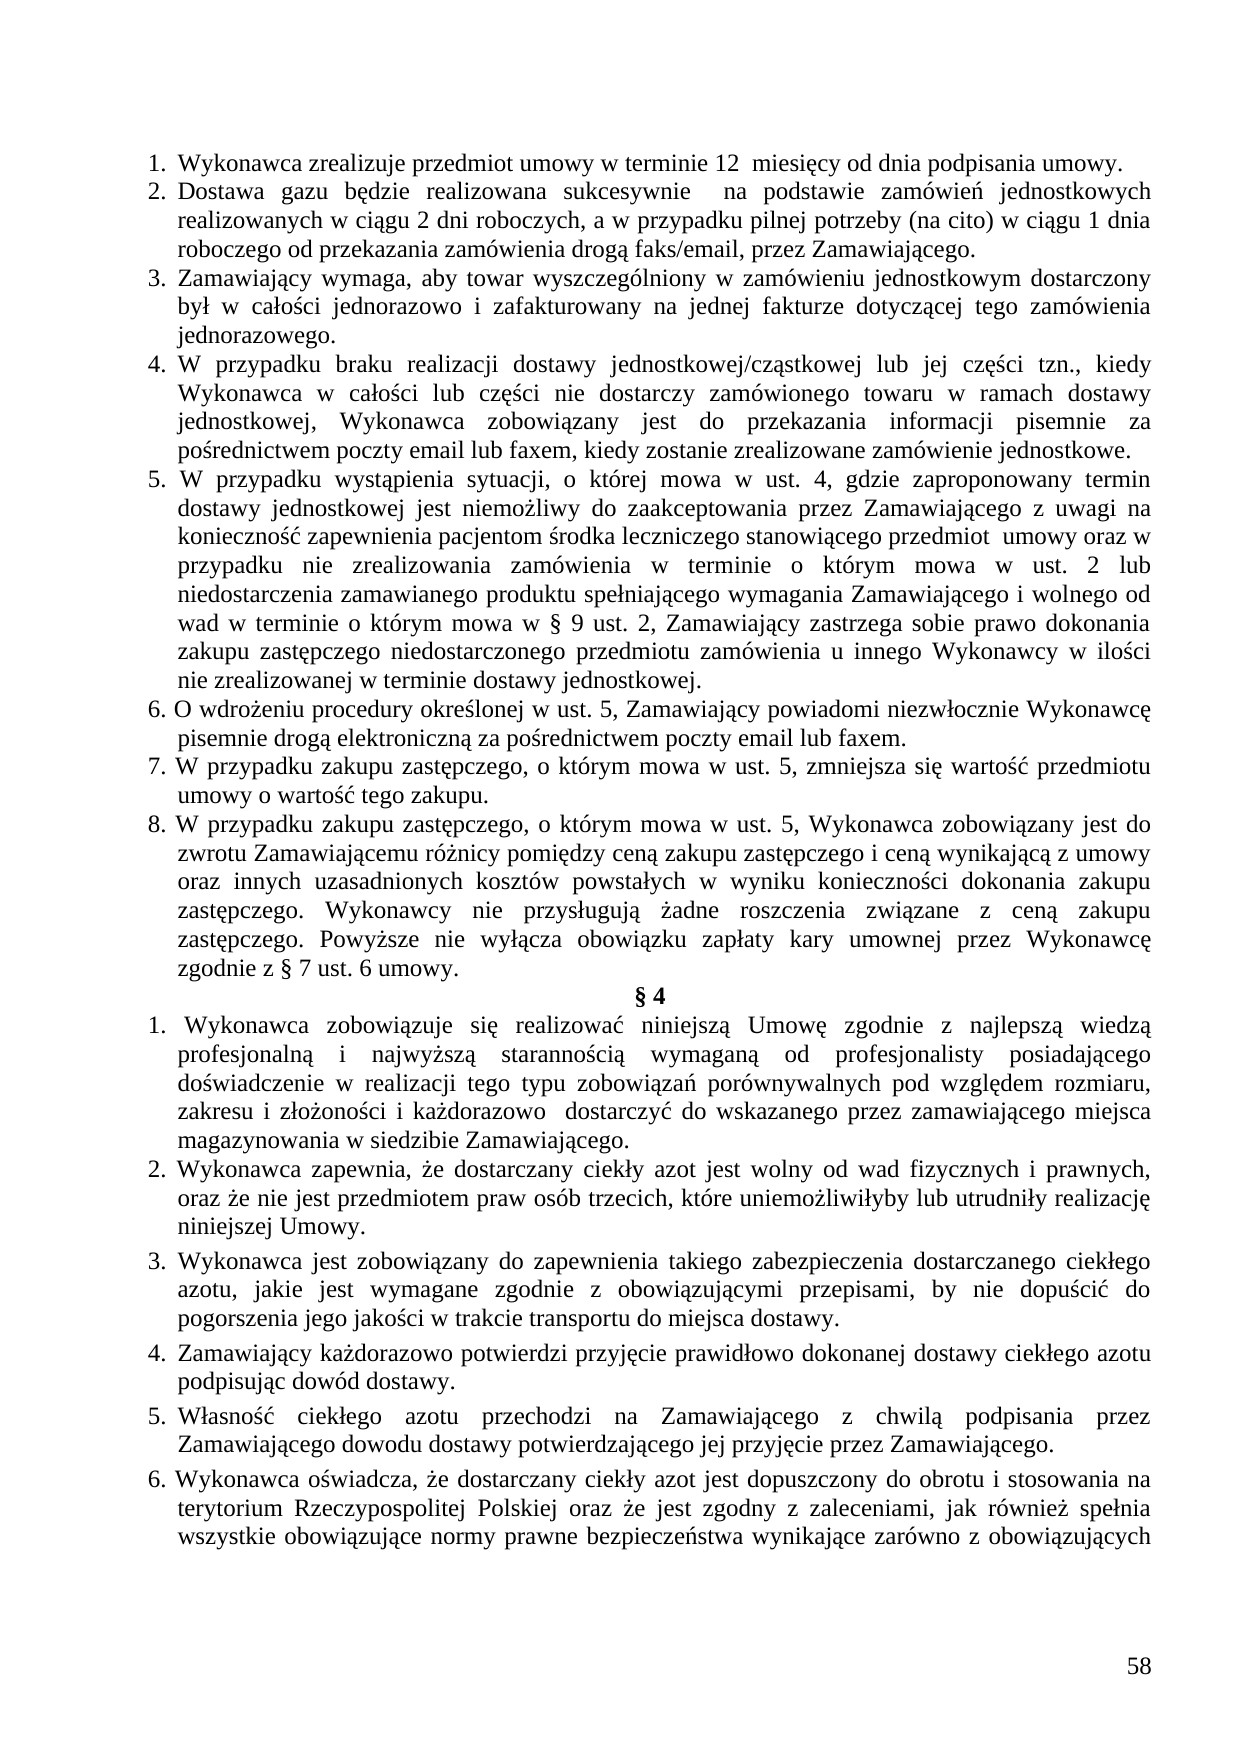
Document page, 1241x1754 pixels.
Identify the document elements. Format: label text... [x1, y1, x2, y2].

text 1. Wykonawca zrealizuje przedmiot umowy w terminie 12 miesięcy od dnia podpisania umowy. [148, 148, 1152, 176]
text § 4 [148, 981, 1152, 1010]
text 1. Wykonawca zobowiązuje się realizować niniejszą Umowę zgodnie z najlepszą wiedzą profesjonalną i najwyższą starannością wymaganą od profesjonalisty posiadającego doświadczenie w realizacji tego typu zobowiązań porównywalnych pod względem rozmiaru, zakresu i złożoności i każdorazowo dostarczyć do wskazanego przez zamawiającego miejsca magazynowania w siedzibie Zamawiającego. [148, 1010, 1152, 1154]
text 3. Zamawiający wymaga, aby towar wyszczególniony w zamówieniu jednostkowym dostarczony był w całości jednorazowo i zafakturowany na jednej fakturze dotyczącej tego zamówienia jednorazowego. [148, 263, 1152, 349]
text 4. Zamawiający każdorazowo potwierdzi przyjęcie prawidłowo dokonanej dostawy ciekłego azotu podpisując dowód dostawy. [148, 1338, 1152, 1395]
text 5. Własność ciekłego azotu przechodzi na Zamawiającego z chwilą podpisania przez Zamawiającego dowodu dostawy potwierdzającego jej przyjęcie przez Zamawiającego. [148, 1401, 1152, 1458]
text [148, 1464, 1152, 1550]
text 2. Wykonawca zapewnia, że dostarczany ciekły azot jest wolny od wad fizycznych i prawnych, oraz że nie jest przedmiotem praw osób trzecich, które uniemożliwiłyby lub utrudniły realizację niniejszej Umowy. [148, 1154, 1152, 1240]
text 2. Dostawa gazu będzie realizowana sukcesywnie na podstawie zamówień jednostkowych realizowanych w ciągu 2 dni roboczych, a w przypadku pilnej potrzeby (na cito) w ciągu 1 dnia roboczego od przekazania zamówienia drogą faks/email, przez Zamawiającego. [148, 176, 1152, 263]
text 8. W przypadku zakupu zastępczego, o którym mowa w ust. 5, Wykonawca zobowiązany jest do zwrotu Zamawiającemu różnicy pomiędzy ceną zakupu zastępczego i ceną wynikającą z umowy oraz innych uzasadnionych kosztów powstałych w wyniku konieczności dokonania zakupu zastępczego. Wykonawcy nie przysługują żadne roszczenia związane z ceną zakupu zastępczego. Powyższe nie wyłącza obowiązku zapłaty kary umownej przez Wykonawcę zgodnie z § 7 ust. 6 umowy. [148, 809, 1152, 981]
text 3. Wykonawca jest zobowiązany do zapewnienia takiego zabezpieczenia dostarczanego ciekłego azotu, jakie jest wymagane zgodnie z obowiązującymi przepisami, by nie dopuścić do pogorszenia jego jakości w trakcie transportu do miejsca dostawy. [148, 1246, 1152, 1332]
text 6. O wdrożeniu procedury określonej w ust. 5, Zamawiający powiadomi niezwłocznie Wykonawcę pisemnie drogą elektroniczną za pośrednictwem poczty email lub faxem. [148, 694, 1152, 751]
text 4. W przypadku braku realizacji dostawy jednostkowej/cząstkowej lub jej części tzn., kiedy Wykonawca w całości lub części nie dostarczy zamówionego towaru w ramach dostawy jednostkowej, Wykonawca zobowiązany jest do przekazania informacji pisemnie za pośrednictwem poczty email lub faxem, kiedy zostanie zrealizowane zamówienie jednostkowe. [148, 349, 1152, 464]
text 7. W przypadku zakupu zastępczego, o którym mowa w ust. 5, zmniejsza się wartość przedmiotu umowy o wartość tego zakupu. [148, 751, 1152, 809]
text 5. W przypadku wystąpienia sytuacji, o której mowa w ust. 4, gdzie zaproponowany termin dostawy jednostkowej jest niemożliwy do zaakceptowania przez Zamawiającego z uwagi na konieczność zapewnienia pacjentom środka leczniczego stanowiącego przedmiot umowy oraz w przypadku nie zrealizowania zamówienia w terminie o którym mowa w ust. 2 lub niedostarczenia zamawianego produktu spełniającego wymagania Zamawiającego i wolnego od wad w terminie o którym mowa w § 9 ust. 2, Zamawiający zastrzega sobie prawo dokonania zakupu zastępczego niedostarczonego przedmiotu zamówienia u innego Wykonawcy w ilości nie zrealizowanej w terminie dostawy jednostkowej. [148, 464, 1152, 694]
